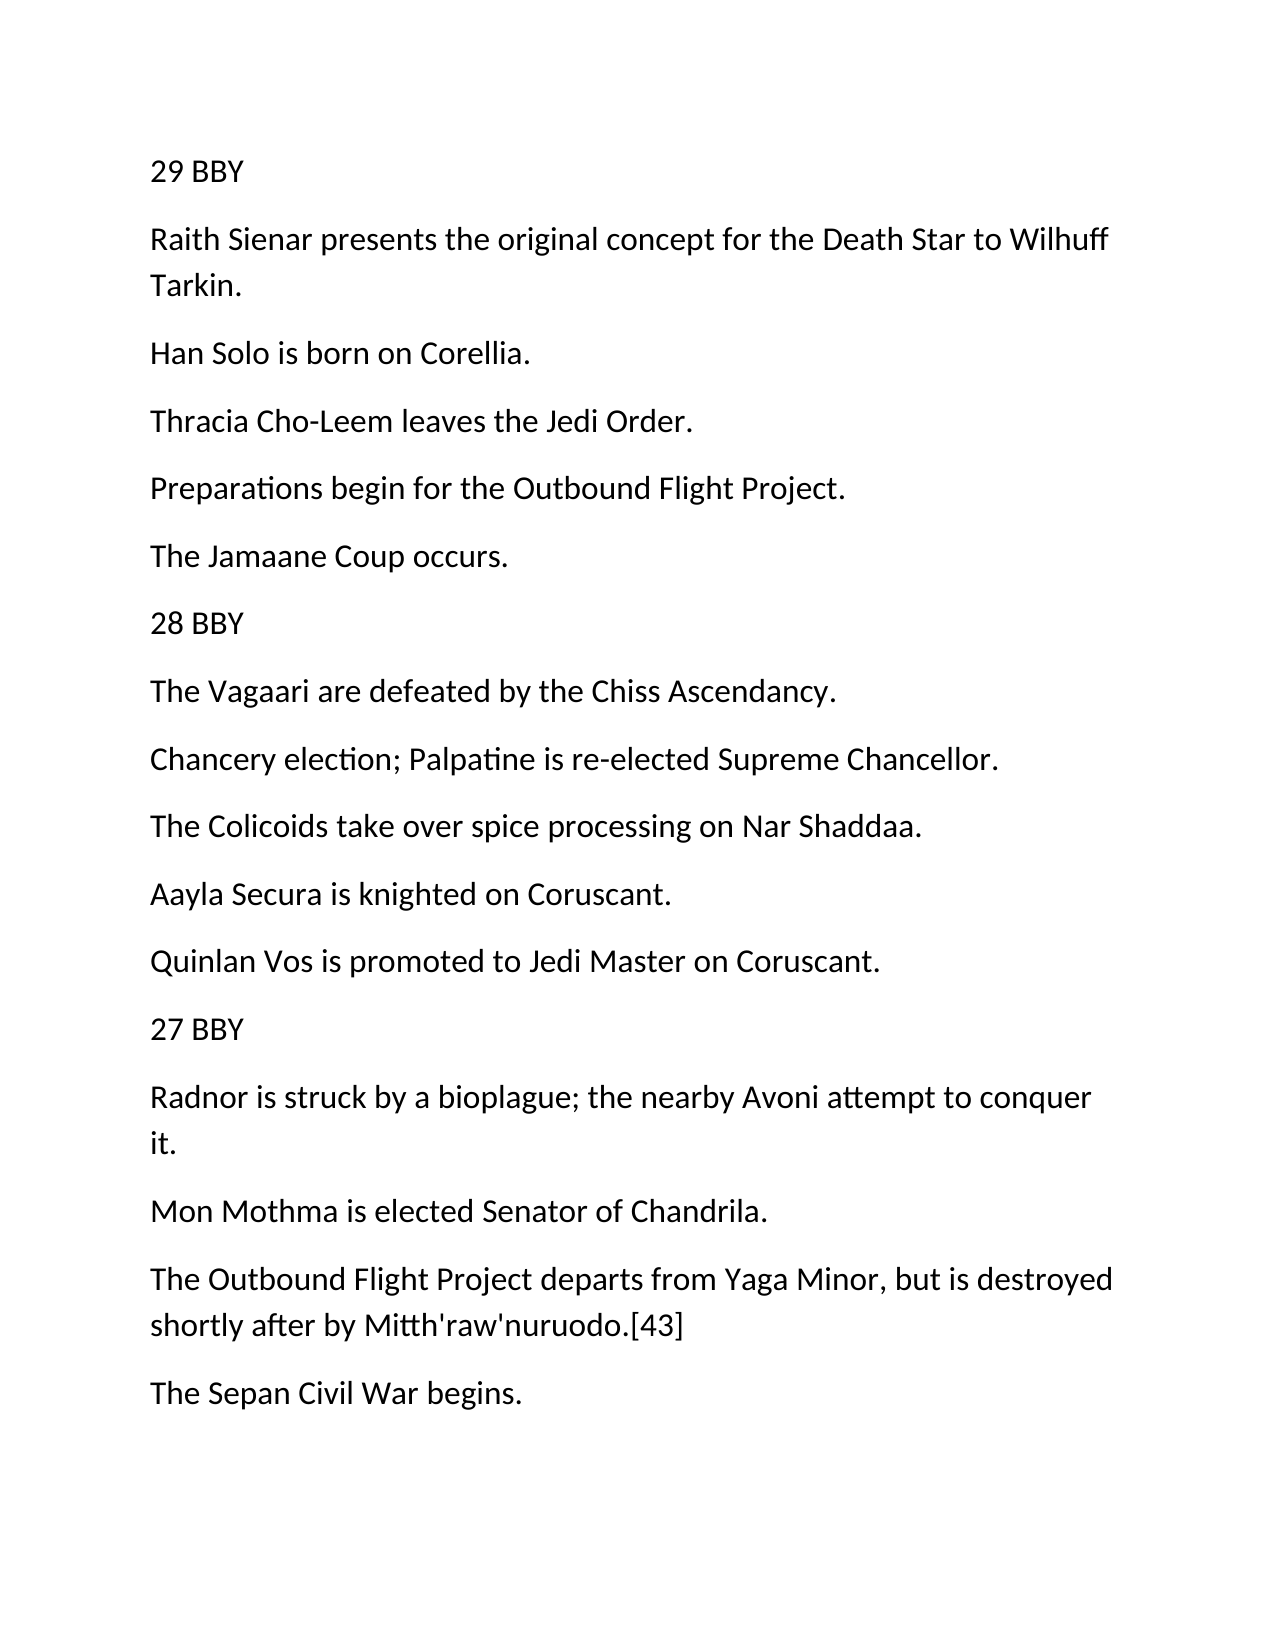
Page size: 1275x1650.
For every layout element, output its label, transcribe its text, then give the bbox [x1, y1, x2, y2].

text Han Solo is born on Corellia. [150, 332, 1125, 373]
text Aayla Secura is knighted on Coruscant. [150, 873, 1125, 913]
text Thracia Cho-Leem leaves the Jedi Order. [150, 399, 1125, 440]
text 27 BBY [150, 1008, 1125, 1049]
text Mon Mothma is elected Senator of Chandrila. [150, 1190, 1125, 1231]
text The Sepan Civil War begins. [150, 1372, 1125, 1413]
text Quinlan Vos is promoted to Jedi Master on Coruscant. [150, 940, 1125, 981]
text The Outbound Flight Project departs from Yaga Minor, but is destroyed shortly after by Mitth'raw'nuruodo.[43] [150, 1258, 1125, 1345]
text Preparations begin for the Outbound Flight Project. [150, 467, 1125, 508]
text 28 BBY [150, 602, 1125, 643]
text The Vagaari are defeated by the Chiss Ascendancy. [150, 670, 1125, 711]
text The Colicoids take over spice processing on Nar Shaddaa. [150, 805, 1125, 846]
text Raith Sienar presents the original concept for the Death Star to Wilhuff Tarkin. [150, 218, 1125, 305]
text Chancery election; Palpatine is re-elected Supreme Chancellor. [150, 738, 1125, 778]
text 29 BBY [150, 150, 1125, 191]
text The Jamaane Coup occurs. [150, 535, 1125, 576]
text Radnor is struck by a bioplague; the nearby Avoni attempt to conquer it. [150, 1076, 1125, 1163]
